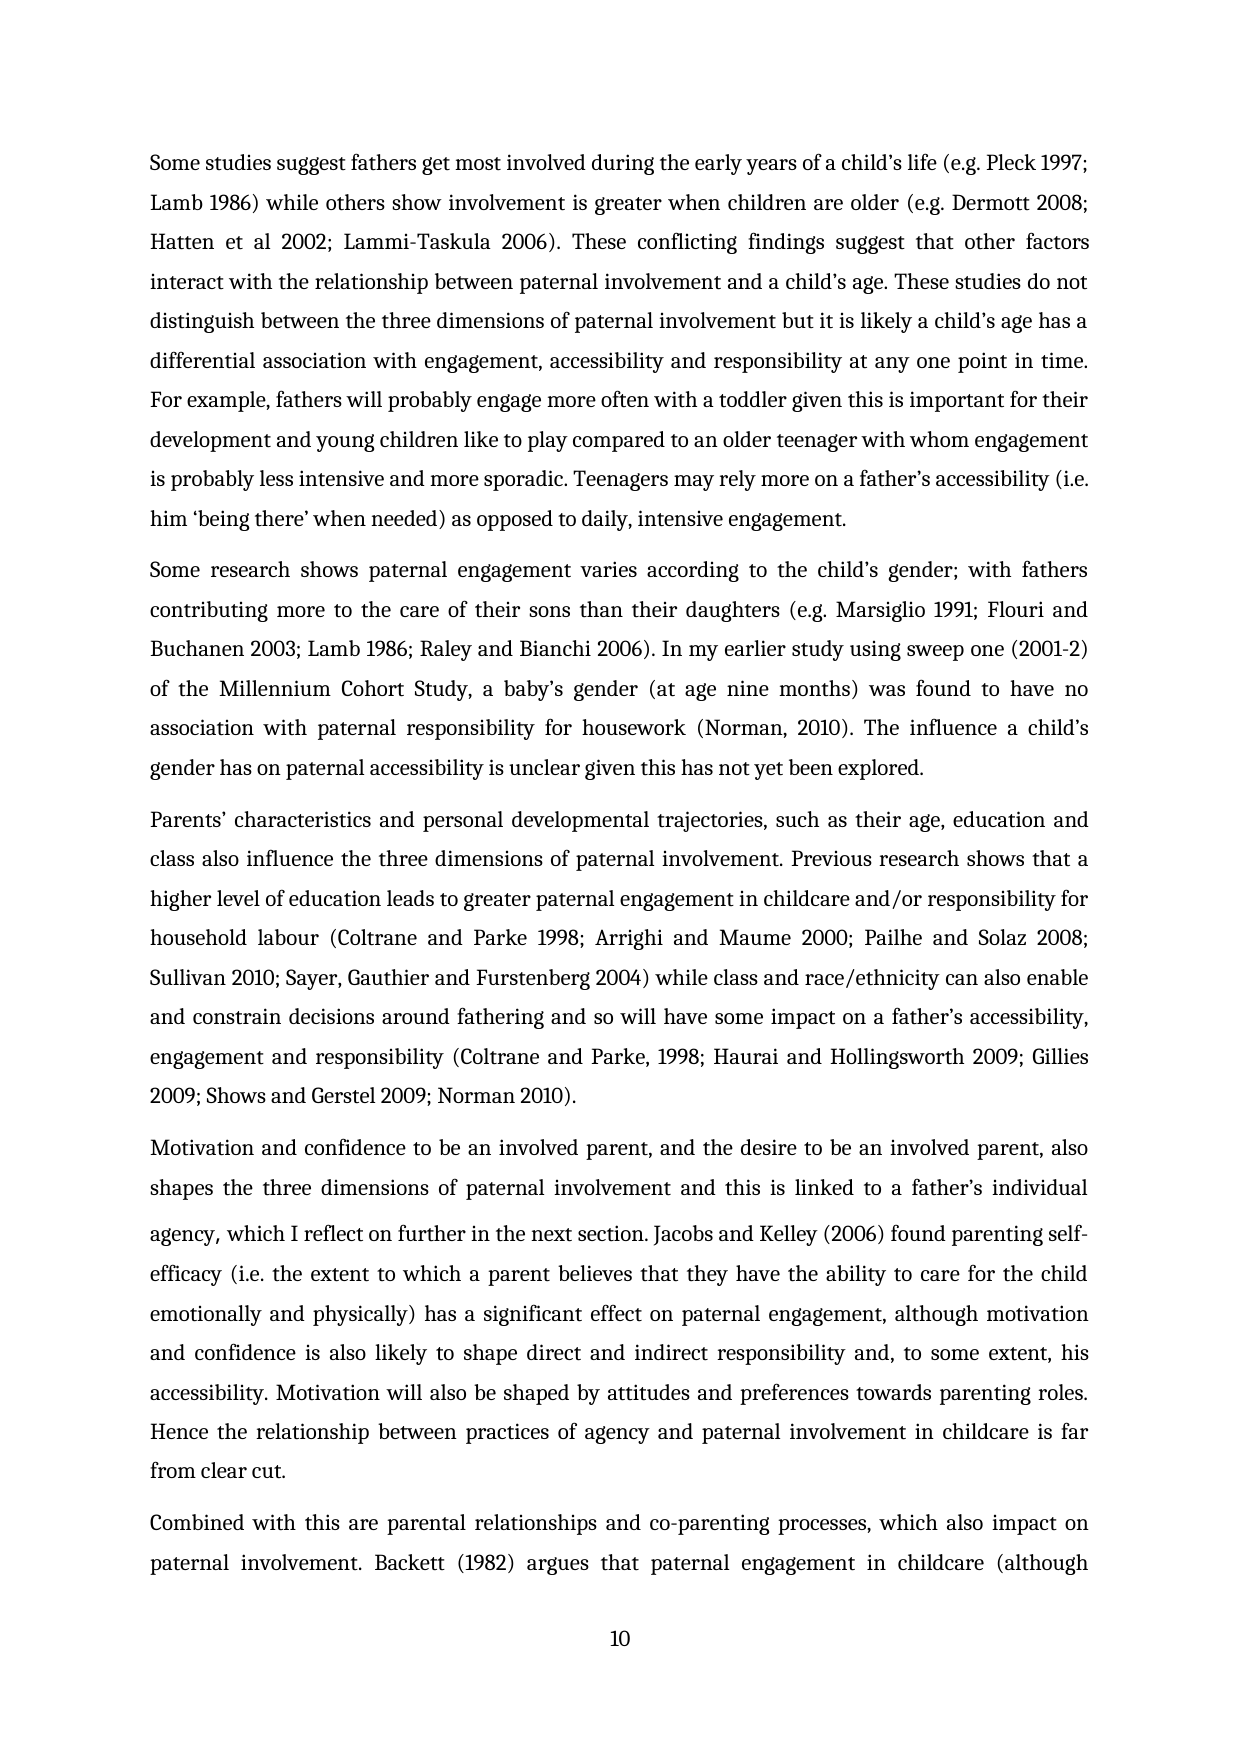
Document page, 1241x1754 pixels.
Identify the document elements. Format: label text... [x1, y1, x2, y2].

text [150, 1510, 1090, 1576]
text Some research shows paternal engagement varies according to the child’s gender; with fathers contributing more to the care of their sons than their daughters (e.g. Marsiglio 1991; Flouri and Buchanen 2003; Lamb 1986; Raley and Bianchi 2006). In my earlier study using sweep one (2001-2) of the Millennium Cohort Study, a baby’s gender (at age nine months) was found to have no association with paternal responsibility for housework (Norman, 2010). The influence a child’s gender has on paternal accessibility is unclear given this has not yet been explored. [150, 557, 1090, 781]
text Some studies suggest fathers get most involved during the early years of a child’s life (e.g. Pleck 1997; Lamb 1986) while others show involvement is greater when children are older (e.g. Dermott 2008; Hatten et al 2002; Lammi-Taskula 2006). These conflicting findings suggest that other factors interact with the relationship between paternal involvement and a child’s age. These studies do not distinguish between the three dimensions of paternal involvement but it is likely a child’s age has a differential association with engagement, accessibility and responsibility at any one point in time. For example, fathers will probably engage more often with a toddler given this is important for their development and young children like to play compared to an older teenager with whom engagement is probably less intensive and more sporadic. Teenagers may rely more on a father’s accessibility (i.e. him ‘being there’ when needed) as opposed to daily, intensive engagement. [150, 150, 1090, 532]
text Motivation and confidence to be an involved parent, and the desire to be an involved parent, also shapes the three dimensions of paternal involvement and this is linked to a father’s individual agency, which I reflect on further in the next section. Jacobs and Kelley (2006) found parenting self-efficacy (i.e. the extent to which a parent believes that they have the ability to care for the child emotionally and physically) has a significant effect on paternal engagement, although motivation and confidence is also likely to shape direct and indirect responsibility and, to some extent, his accessibility. Motivation will also be shaped by attitudes and preferences towards parenting roles. Hence the relationship between practices of agency and paternal involvement in childcare is far from clear cut. [150, 1135, 1090, 1484]
text Parents’ characteristics and personal developmental trajectories, such as their age, education and class also influence the three dimensions of paternal involvement. Previous research shows that a higher level of education leads to greater paternal engagement in childcare and/or responsibility for household labour (Coltrane and Parke 1998; Arrighi and Maume 2000; Pailhe and Solaz 2008; Sullivan 2010; Sayer, Gauthier and Furstenberg 2004) while class and race/ethnicity can also enable and constrain decisions around fathering and so will have some impact on a father’s accessibility, engagement and responsibility (Coltrane and Parke, 1998; Haurai and Hollingsworth 2009; Gillies 2009; Shows and Gerstel 2009; Norman 2010). [150, 807, 1090, 1109]
